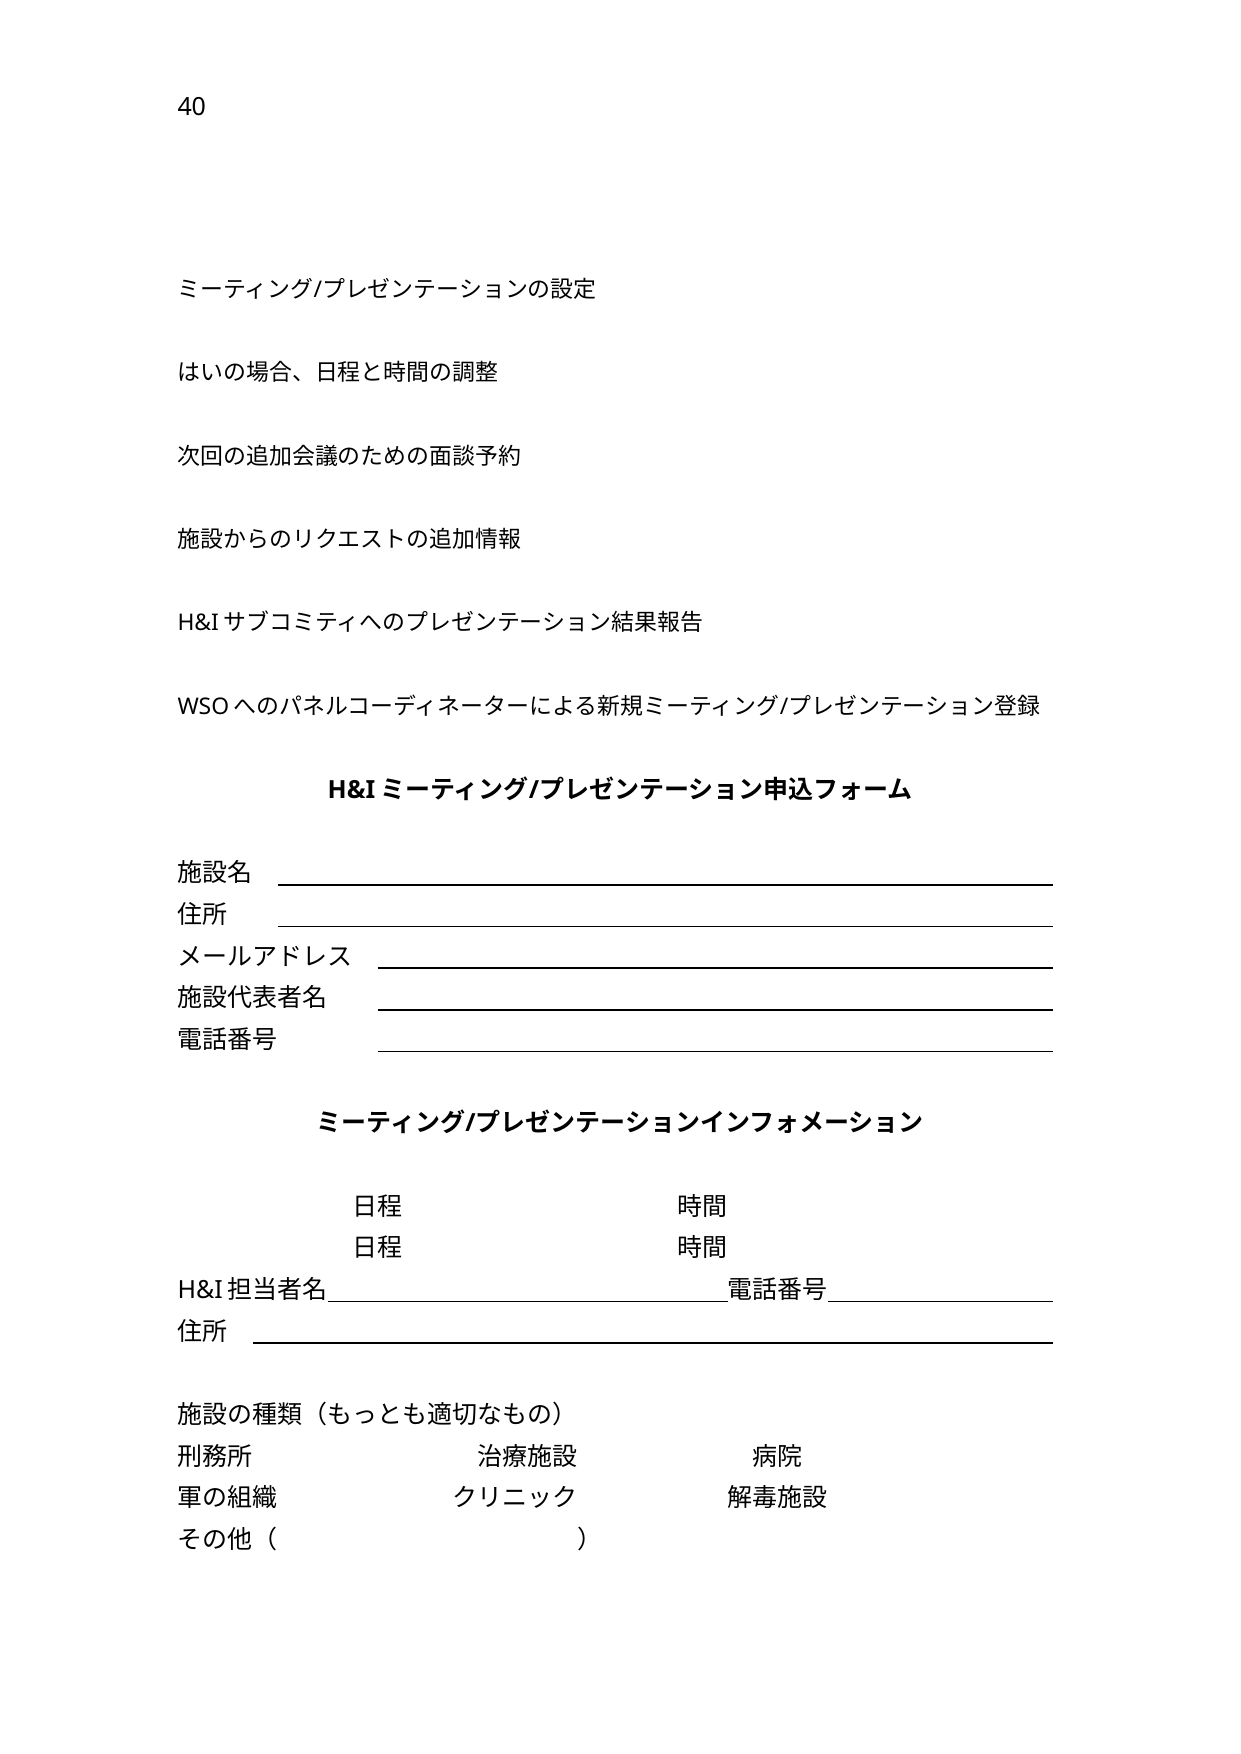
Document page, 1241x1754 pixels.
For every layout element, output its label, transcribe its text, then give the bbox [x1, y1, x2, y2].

text 刑務所 治療施設 病院 [177, 1433, 1063, 1475]
text H&I担当者名 電話番号 [177, 1267, 1063, 1308]
text 施設からのリクエストの追加情報 [177, 517, 1063, 558]
text 次回の追加会議のための面談予約 [177, 433, 1063, 475]
text 施設名 [177, 850, 1063, 892]
text はいの場合、日程と時間の調整 [177, 350, 1063, 392]
text H&Iミーティング/プレゼンテーション申込フォーム [177, 767, 1063, 808]
text 電話番号 [177, 1017, 1063, 1058]
text ミーティング/プレゼンテーションの設定 [177, 267, 1063, 308]
text 住所 [177, 892, 1063, 933]
text 住所 [177, 1308, 1063, 1350]
text H&Iサブコミティへのプレゼンテーション結果報告 [177, 600, 1063, 642]
text ミーティング/プレゼンテーションインフォメーション [177, 1100, 1063, 1142]
text その他（ ） [177, 1517, 1063, 1558]
text 日程 時間 [177, 1225, 1063, 1267]
text 軍の組織 クリニック 解毒施設 [177, 1475, 1063, 1517]
text 施設の種類（もっとも適切なもの） [177, 1392, 1063, 1433]
text 施設代表者名 [177, 975, 1063, 1017]
text WSOへのパネルコーディネーターによる新規ミーティング/プレゼンテーション登録 [177, 683, 1063, 725]
text メールアドレス [177, 933, 1063, 975]
text 日程 時間 [177, 1183, 1063, 1225]
